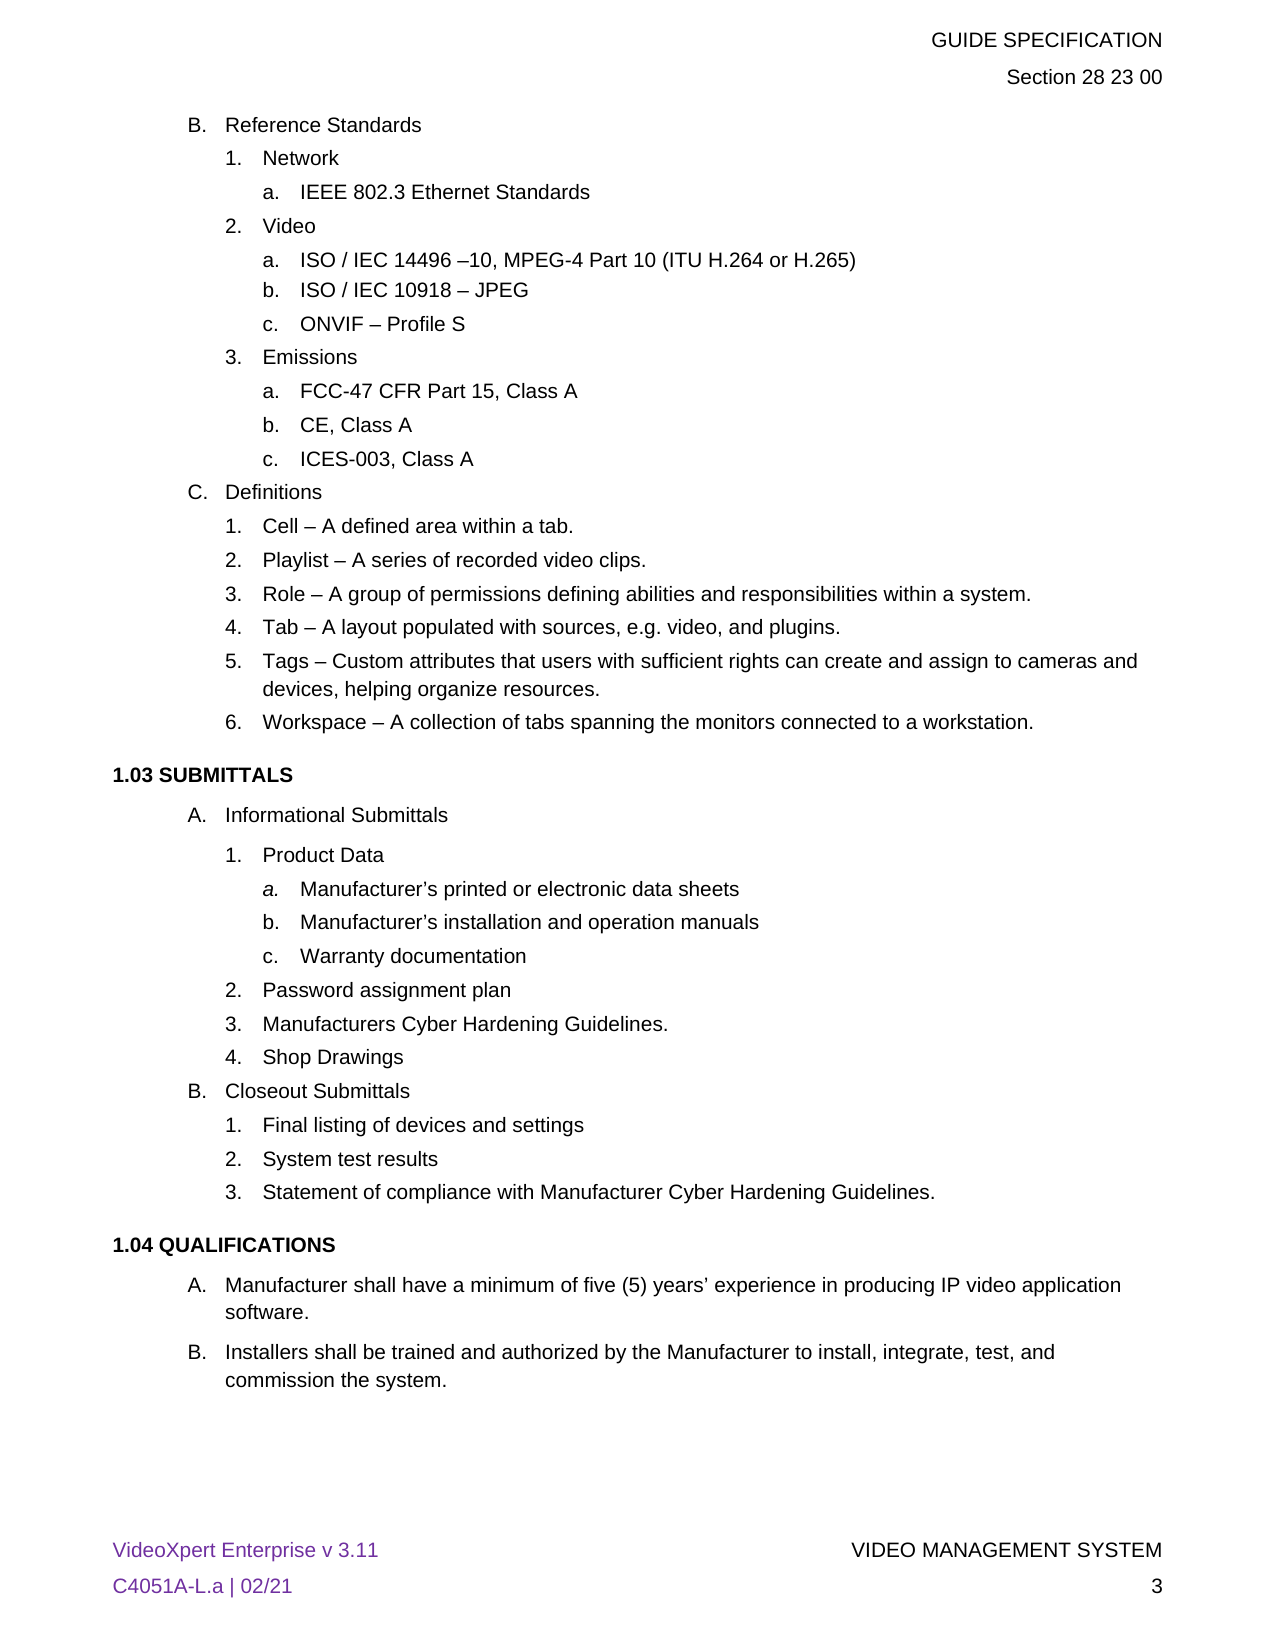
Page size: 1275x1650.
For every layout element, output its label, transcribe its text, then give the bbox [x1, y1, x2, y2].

list System test results [225, 1146, 1162, 1170]
list ICES-003, Class A [262, 446, 1162, 470]
list Network [225, 146, 1162, 170]
list ONVIF – Profile S [262, 311, 1162, 335]
list Product Data [225, 843, 1162, 867]
list Emissions [225, 345, 1162, 369]
list Tab – A layout populated with sources, e.g. video, and plugins. [225, 615, 1162, 639]
list Tags – Custom attributes that users with sufficient rights can create and assign to cameras and devices, helping organize resources. [225, 649, 1162, 700]
list Cell – A defined area within a tab. [225, 514, 1162, 538]
list Closeout Submittals [187, 1079, 1162, 1103]
list Statement of compliance with Manufacturer Cyber Hardening Guidelines. [225, 1180, 1162, 1204]
list ISO / IEC 10918 – JPEG [262, 278, 1162, 302]
list ISO / IEC 14496 –10, MPEG-4 Part 10 (ITU H.264 or H.265) [262, 247, 1162, 271]
list Password assignment plan [225, 978, 1162, 1002]
list FCC-47 CFR Part 15, Class A [262, 379, 1162, 403]
list Workspace – A collection of tabs spanning the monitors connected to a workstation. [225, 710, 1162, 734]
list Informational Submittals [187, 803, 1162, 827]
list CE, Class A [262, 413, 1162, 437]
subtitle 1.03 SUBMITTALS [112, 763, 1162, 787]
list Manufacturer’s installation and operation manuals [262, 910, 1162, 934]
list Video [225, 214, 1162, 238]
list Role – A group of permissions defining abilities and responsibilities within a system. [225, 581, 1162, 605]
list Manufacturers Cyber Hardening Guidelines. [225, 1011, 1162, 1035]
list Manufacturer’s printed or electronic data sheets [262, 876, 1162, 900]
list Final listing of devices and settings [225, 1113, 1162, 1137]
list Definitions [187, 480, 1162, 504]
list Shop Drawings [225, 1045, 1162, 1069]
subtitle 1.04 QUALIFICATIONS [112, 1233, 1162, 1257]
list Warranty documentation [262, 944, 1162, 968]
list IEEE 802.3 Ethernet Standards [262, 180, 1162, 204]
list Manufacturer shall have a minimum of five (5) years’ experience in producing IP video application software. [187, 1273, 1162, 1324]
list Playlist – A series of recorded video clips. [225, 548, 1162, 572]
list Installers shall be trained and authorized by the Manufacturer to install, integrate, test, and commission the system. [187, 1340, 1162, 1392]
list Reference Standards [187, 112, 1162, 136]
